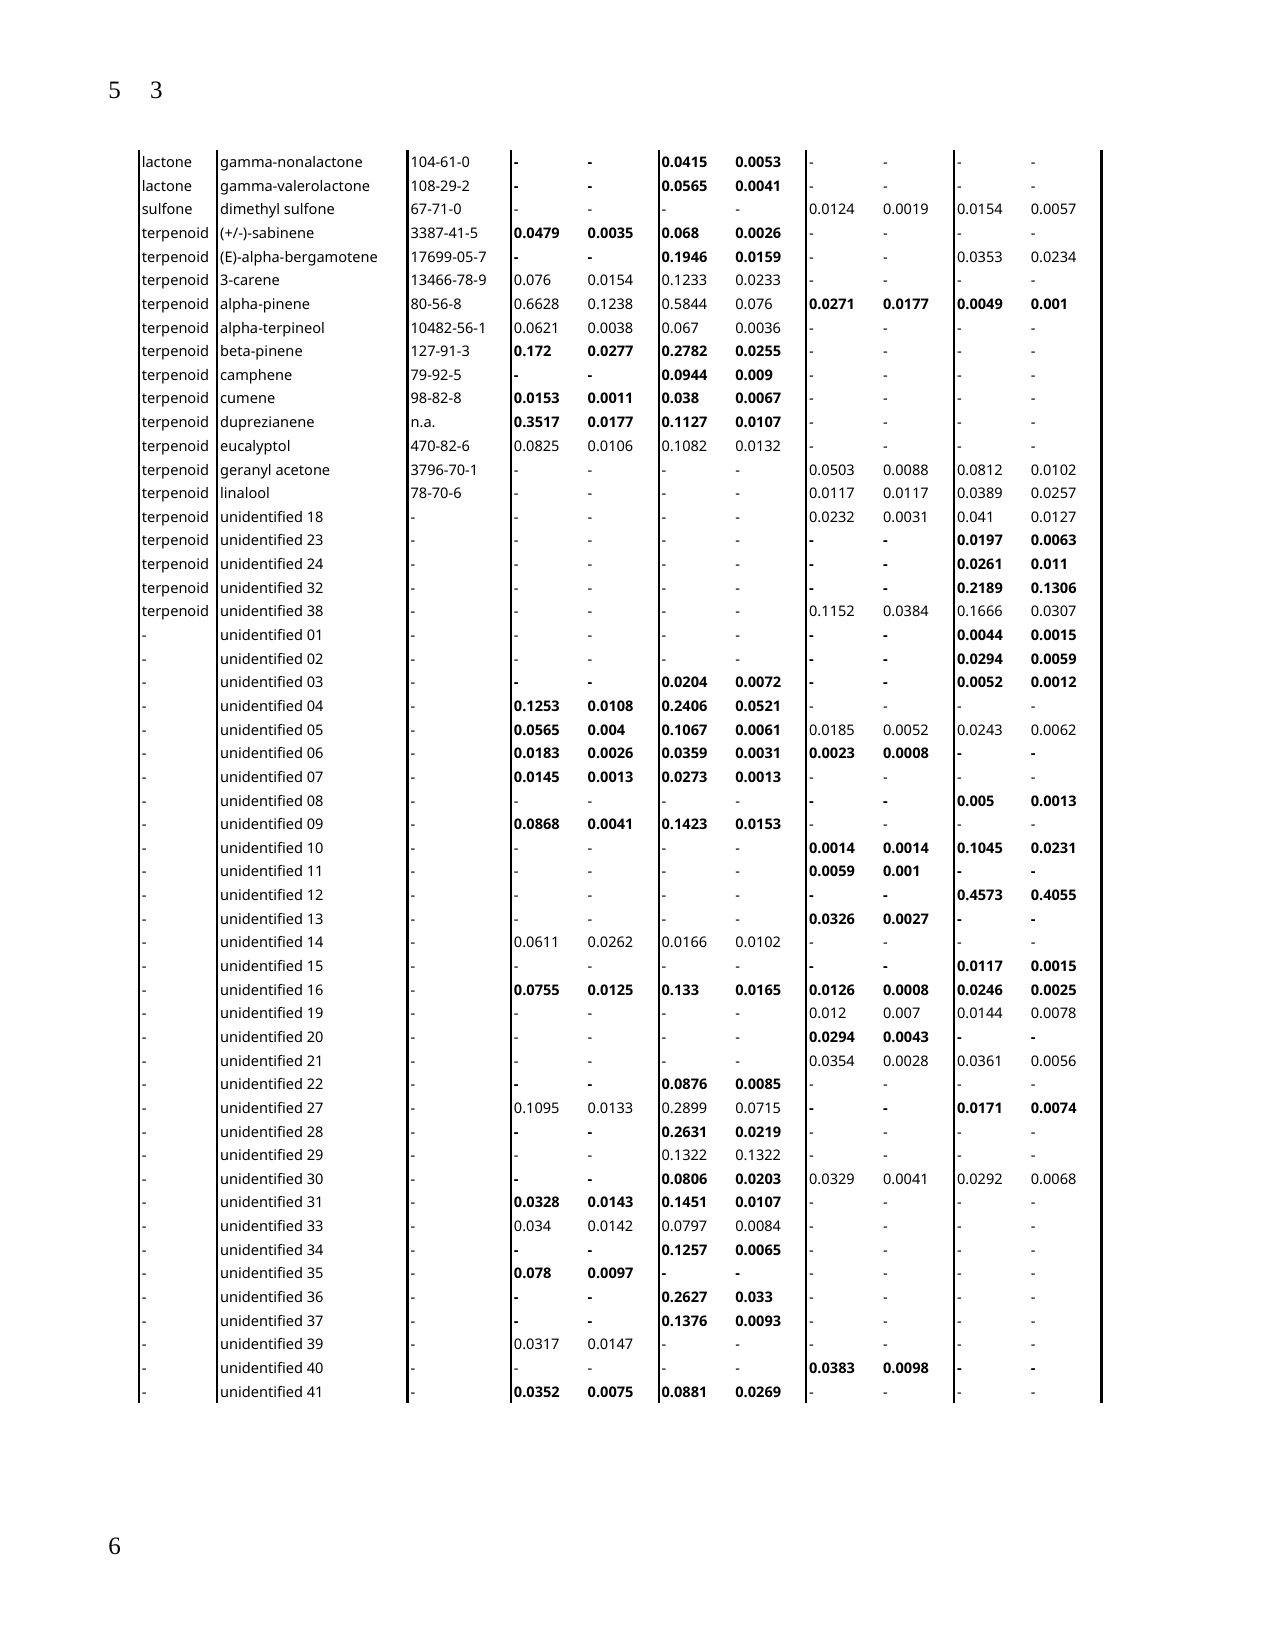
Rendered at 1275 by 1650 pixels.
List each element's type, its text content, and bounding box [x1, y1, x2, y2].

table_cell - [660, 836, 732, 859]
table_cell - [512, 599, 584, 623]
table_cell 0.0014 [880, 836, 953, 859]
table_cell 0.0067 [732, 386, 805, 410]
table_cell - [140, 978, 216, 1001]
table_cell - [409, 1143, 510, 1167]
table_cell cumene [218, 386, 406, 410]
table_cell - [955, 410, 1028, 434]
table_cell 0.4055 [1028, 883, 1100, 907]
table_cell - [1028, 1332, 1100, 1356]
table_cell 0.0132 [732, 434, 805, 457]
table_cell alpha-terpineol [218, 316, 406, 339]
table_cell - [585, 1143, 658, 1167]
table_cell unidentified 24 [218, 552, 406, 576]
table_cell eucalyptol [218, 434, 406, 457]
table_cell - [955, 150, 1028, 174]
table_cell - [585, 623, 658, 647]
table_cell duprezianene [218, 410, 406, 434]
table_cell 0.0219 [732, 1120, 805, 1143]
table_cell - [409, 1380, 510, 1403]
table_cell unidentified 09 [218, 812, 406, 836]
table_cell 0.0797 [660, 1214, 732, 1238]
table_cell - [512, 1120, 584, 1143]
table_cell gamma-valerolactone [218, 174, 406, 197]
table_cell 0.0806 [660, 1167, 732, 1190]
table_cell 0.0197 [955, 528, 1028, 552]
table_cell unidentified 30 [218, 1167, 406, 1190]
table_cell 0.0014 [807, 836, 880, 859]
table_cell 0.1306 [1028, 576, 1100, 599]
table_cell - [807, 647, 880, 670]
table_cell - [732, 599, 805, 623]
table_cell - [585, 1309, 658, 1332]
table_cell - [409, 883, 510, 907]
table_cell - [409, 718, 510, 741]
table_cell 0.6628 [512, 292, 584, 316]
table_cell - [807, 1380, 880, 1403]
table_cell 0.0025 [1028, 978, 1100, 1001]
table_cell - [140, 1190, 216, 1214]
table_cell 0.0354 [807, 1049, 880, 1072]
table_cell 0.0061 [732, 718, 805, 741]
table_cell 0.0124 [807, 197, 880, 221]
table_cell - [660, 505, 732, 528]
table_cell 0.1238 [585, 292, 658, 316]
table_cell unidentified 12 [218, 883, 406, 907]
table_cell - [732, 907, 805, 930]
table_cell - [807, 1261, 880, 1285]
table_cell - [140, 1380, 216, 1403]
table_cell - [807, 552, 880, 576]
table_cell unidentified 07 [218, 765, 406, 788]
table_cell - [660, 1332, 732, 1356]
table_cell 0.1257 [660, 1238, 732, 1261]
table_cell 0.0153 [512, 386, 584, 410]
table_cell - [1028, 268, 1100, 292]
table_cell 0.0611 [512, 930, 584, 954]
table_cell 0.0317 [512, 1332, 584, 1356]
table_cell 0.0812 [955, 458, 1028, 481]
table_cell - [660, 599, 732, 623]
table_cell (E)-alpha-bergamotene [218, 245, 406, 268]
table_cell - [807, 789, 880, 812]
table_cell 0.0015 [1028, 623, 1100, 647]
table_cell 0.0038 [585, 316, 658, 339]
table_cell - [807, 410, 880, 434]
table_cell - [660, 907, 732, 930]
table_cell - [660, 1025, 732, 1048]
table_cell - [512, 1072, 584, 1096]
table_cell unidentified 34 [218, 1238, 406, 1261]
table_cell lactone [140, 150, 216, 174]
table_cell 0.0243 [955, 718, 1028, 741]
table_cell 79-92-5 [409, 363, 510, 386]
table_cell - [140, 647, 216, 670]
table_cell unidentified 02 [218, 647, 406, 670]
table_cell - [955, 1238, 1028, 1261]
table_cell - [732, 481, 805, 505]
table_cell 0.0328 [512, 1190, 584, 1214]
table_cell - [1028, 386, 1100, 410]
table_cell - [140, 789, 216, 812]
table_cell 0.038 [660, 386, 732, 410]
table_cell - [1028, 1120, 1100, 1143]
table_cell - [140, 907, 216, 930]
table_cell - [409, 1120, 510, 1143]
table_cell 0.0008 [880, 978, 953, 1001]
table_cell 67-71-0 [409, 197, 510, 221]
table_cell 0.0876 [660, 1072, 732, 1096]
table_cell - [140, 1072, 216, 1096]
table_cell 0.041 [955, 505, 1028, 528]
table_cell 0.1152 [807, 599, 880, 623]
table_cell 0.0041 [880, 1167, 953, 1190]
table_cell - [409, 1096, 510, 1119]
table_cell terpenoid [140, 528, 216, 552]
table_cell terpenoid [140, 599, 216, 623]
table_cell unidentified 28 [218, 1120, 406, 1143]
table_cell 0.0028 [880, 1049, 953, 1072]
table_cell 0.0715 [732, 1096, 805, 1119]
table_cell - [1028, 741, 1100, 765]
table_cell - [1028, 812, 1100, 836]
table_cell - [409, 907, 510, 930]
table_cell 0.0053 [732, 150, 805, 174]
table_cell 3-carene [218, 268, 406, 292]
table_cell - [512, 1285, 584, 1309]
table_cell - [955, 339, 1028, 363]
table_cell - [585, 245, 658, 268]
table_cell - [955, 1356, 1028, 1379]
table_cell 0.0088 [880, 458, 953, 481]
table_cell 0.0065 [732, 1238, 805, 1261]
table_cell 0.0143 [585, 1190, 658, 1214]
table_cell - [1028, 174, 1100, 197]
table_cell - [140, 812, 216, 836]
table_cell - [409, 1190, 510, 1214]
table_cell 0.0307 [1028, 599, 1100, 623]
table_cell - [585, 1238, 658, 1261]
table_cell - [880, 339, 953, 363]
table_cell - [1028, 1261, 1100, 1285]
table_cell - [409, 623, 510, 647]
table_cell gamma-nonalactone [218, 150, 406, 174]
table_cell - [880, 1332, 953, 1356]
table_cell unidentified 20 [218, 1025, 406, 1048]
table_cell 0.0036 [732, 316, 805, 339]
table_cell - [732, 1049, 805, 1072]
table_cell 0.012 [807, 1001, 880, 1025]
table_cell - [409, 1238, 510, 1261]
table_cell 127-91-3 [409, 339, 510, 363]
table_cell 0.4573 [955, 883, 1028, 907]
table_cell 0.0072 [732, 670, 805, 694]
table_cell - [140, 1025, 216, 1048]
table_cell 0.1322 [660, 1143, 732, 1167]
table_cell - [1028, 694, 1100, 717]
table_cell - [955, 1285, 1028, 1309]
table_cell 0.0361 [955, 1049, 1028, 1072]
table_cell - [955, 1072, 1028, 1096]
table_cell 0.0292 [955, 1167, 1028, 1190]
table_cell - [807, 434, 880, 457]
table_cell terpenoid [140, 292, 216, 316]
table_cell 0.0049 [955, 292, 1028, 316]
table_cell - [807, 339, 880, 363]
table_cell terpenoid [140, 316, 216, 339]
table_cell 0.0044 [955, 623, 1028, 647]
table_cell 0.0565 [660, 174, 732, 197]
table_cell alpha-pinene [218, 292, 406, 316]
table_cell - [955, 1190, 1028, 1214]
table_cell 0.0171 [955, 1096, 1028, 1119]
table_cell - [409, 1072, 510, 1096]
table_cell 0.1082 [660, 434, 732, 457]
table_cell - [660, 481, 732, 505]
table_cell - [880, 268, 953, 292]
table_cell 78-70-6 [409, 481, 510, 505]
table_cell unidentified 05 [218, 718, 406, 741]
table_cell - [140, 1001, 216, 1025]
table_cell - [732, 552, 805, 576]
table_cell - [660, 954, 732, 978]
table_cell - [807, 386, 880, 410]
table_cell terpenoid [140, 339, 216, 363]
table_cell - [732, 836, 805, 859]
table_cell terpenoid [140, 552, 216, 576]
table_cell - [880, 694, 953, 717]
table_cell 0.001 [1028, 292, 1100, 316]
table_cell 0.0012 [1028, 670, 1100, 694]
table_cell terpenoid [140, 458, 216, 481]
table_cell - [1028, 1285, 1100, 1309]
table_cell 0.0057 [1028, 197, 1100, 221]
table_cell - [880, 883, 953, 907]
table_cell - [1028, 1214, 1100, 1238]
table_cell 0.004 [585, 718, 658, 741]
table_cell 98-82-8 [409, 386, 510, 410]
table_cell - [512, 458, 584, 481]
table_cell - [409, 1049, 510, 1072]
table_cell - [140, 954, 216, 978]
table_cell 0.0052 [955, 670, 1028, 694]
table_cell - [955, 363, 1028, 386]
table_cell - [409, 1025, 510, 1048]
table_cell 0.076 [512, 268, 584, 292]
table_cell - [955, 1380, 1028, 1403]
table_cell 0.0389 [955, 481, 1028, 505]
table_cell terpenoid [140, 363, 216, 386]
table_cell - [1028, 434, 1100, 457]
table_cell - [807, 1096, 880, 1119]
table_cell unidentified 23 [218, 528, 406, 552]
table_cell - [409, 599, 510, 623]
table_cell unidentified 29 [218, 1143, 406, 1167]
table_cell 0.0106 [585, 434, 658, 457]
table_cell - [409, 859, 510, 883]
table_cell unidentified 27 [218, 1096, 406, 1119]
table_cell - [585, 576, 658, 599]
table_cell terpenoid [140, 268, 216, 292]
table_cell 0.001 [880, 859, 953, 883]
table_cell - [955, 907, 1028, 930]
table_cell - [955, 812, 1028, 836]
table_cell 0.1322 [732, 1143, 805, 1167]
table_cell 0.067 [660, 316, 732, 339]
table_cell 0.2406 [660, 694, 732, 717]
table_cell 0.0102 [732, 930, 805, 954]
table_cell 0.0063 [1028, 528, 1100, 552]
table_cell - [955, 765, 1028, 788]
table_cell - [880, 528, 953, 552]
table_cell 0.0246 [955, 978, 1028, 1001]
table_cell 0.0023 [807, 741, 880, 765]
table_cell unidentified 38 [218, 599, 406, 623]
table_cell - [409, 1214, 510, 1238]
table_cell 0.0294 [807, 1025, 880, 1048]
table_cell - [660, 1261, 732, 1285]
table_cell 0.1451 [660, 1190, 732, 1214]
table_cell - [880, 623, 953, 647]
table_cell 0.0621 [512, 316, 584, 339]
table_cell - [585, 670, 658, 694]
table_cell - [660, 1049, 732, 1072]
table_cell 0.068 [660, 221, 732, 244]
table_cell 0.0479 [512, 221, 584, 244]
table_cell 0.172 [512, 339, 584, 363]
table_cell - [140, 1049, 216, 1072]
table_cell - [880, 1380, 953, 1403]
table_cell 0.1666 [955, 599, 1028, 623]
table_cell - [807, 150, 880, 174]
table_cell - [409, 528, 510, 552]
table_cell - [660, 528, 732, 552]
table_cell 0.0031 [732, 741, 805, 765]
table_cell - [1028, 859, 1100, 883]
table_cell 0.0384 [880, 599, 953, 623]
table_cell - [807, 883, 880, 907]
table_cell - [955, 1143, 1028, 1167]
table_cell unidentified 41 [218, 1380, 406, 1403]
table_cell 0.0185 [807, 718, 880, 741]
table_cell 0.0825 [512, 434, 584, 457]
table_cell 0.0755 [512, 978, 584, 1001]
table_cell 0.0043 [880, 1025, 953, 1048]
table_cell - [512, 552, 584, 576]
table_cell 0.0117 [955, 954, 1028, 978]
table_cell - [1028, 150, 1100, 174]
table_cell 0.0108 [585, 694, 658, 717]
table_cell 0.033 [732, 1285, 805, 1309]
table_cell - [512, 363, 584, 386]
table_cell - [807, 1143, 880, 1167]
table_cell - [732, 1025, 805, 1048]
table_cell - [732, 197, 805, 221]
table_cell 0.0027 [880, 907, 953, 930]
table_cell - [955, 434, 1028, 457]
table_cell 0.0262 [585, 930, 658, 954]
table_cell 0.0153 [732, 812, 805, 836]
table_cell - [512, 150, 584, 174]
table_cell terpenoid [140, 481, 216, 505]
table_cell unidentified 33 [218, 1214, 406, 1238]
table_cell - [880, 1143, 953, 1167]
table_cell - [585, 174, 658, 197]
table_cell 0.0204 [660, 670, 732, 694]
table_cell 0.0093 [732, 1309, 805, 1332]
table_cell - [140, 694, 216, 717]
table_cell - [807, 316, 880, 339]
table_cell 0.0177 [585, 410, 658, 434]
table_cell - [660, 197, 732, 221]
table_cell - [585, 599, 658, 623]
table_cell - [585, 481, 658, 505]
table_cell 0.0011 [585, 386, 658, 410]
table_cell - [512, 623, 584, 647]
table_cell - [585, 1072, 658, 1096]
table_cell 0.0059 [807, 859, 880, 883]
table_cell 0.1423 [660, 812, 732, 836]
table_cell - [732, 954, 805, 978]
table_cell 0.1376 [660, 1309, 732, 1332]
table_cell 0.0035 [585, 221, 658, 244]
table_cell - [807, 1332, 880, 1356]
table_cell 0.133 [660, 978, 732, 1001]
table_cell - [1028, 930, 1100, 954]
table_cell - [585, 197, 658, 221]
table_cell - [512, 954, 584, 978]
table_cell 0.0415 [660, 150, 732, 174]
table_cell - [140, 1261, 216, 1285]
table_cell - [512, 1143, 584, 1167]
table_cell - [732, 789, 805, 812]
table_cell - [880, 363, 953, 386]
table_cell unidentified 22 [218, 1072, 406, 1096]
table_cell - [585, 528, 658, 552]
table_cell - [732, 1261, 805, 1285]
table_cell 0.0521 [732, 694, 805, 717]
table_cell - [512, 174, 584, 197]
table_cell 17699-05-7 [409, 245, 510, 268]
table_cell - [409, 1001, 510, 1025]
table_cell 0.0026 [585, 741, 658, 765]
table_cell - [409, 552, 510, 576]
table_cell - [955, 174, 1028, 197]
table_cell 0.1233 [660, 268, 732, 292]
table_cell 0.0142 [585, 1214, 658, 1238]
table_cell 0.0013 [732, 765, 805, 788]
table_cell - [955, 1332, 1028, 1356]
table_cell - [1028, 339, 1100, 363]
table_cell 0.1067 [660, 718, 732, 741]
table_cell - [585, 1120, 658, 1143]
table_cell - [585, 1167, 658, 1190]
table_cell - [585, 836, 658, 859]
table_cell 0.0203 [732, 1167, 805, 1190]
table_cell 0.0127 [1028, 505, 1100, 528]
table_cell 0.076 [732, 292, 805, 316]
table_cell unidentified 39 [218, 1332, 406, 1356]
table_cell 0.0881 [660, 1380, 732, 1403]
table_cell - [955, 386, 1028, 410]
table_cell - [807, 812, 880, 836]
table_cell - [955, 316, 1028, 339]
table_cell - [409, 1332, 510, 1356]
table_cell - [732, 528, 805, 552]
table_cell 0.005 [955, 789, 1028, 812]
table_cell - [1028, 363, 1100, 386]
table_cell 0.0041 [585, 812, 658, 836]
table_cell - [807, 268, 880, 292]
table_cell - [807, 245, 880, 268]
table_cell - [955, 221, 1028, 244]
table_cell unidentified 10 [218, 836, 406, 859]
table_cell - [512, 670, 584, 694]
table_cell unidentified 08 [218, 789, 406, 812]
table_cell - [660, 1356, 732, 1379]
table_cell - [140, 1214, 216, 1238]
table_cell 0.0041 [732, 174, 805, 197]
table_cell - [512, 1025, 584, 1048]
table_cell - [660, 623, 732, 647]
table_cell unidentified 16 [218, 978, 406, 1001]
table_cell - [807, 174, 880, 197]
table_cell - [880, 765, 953, 788]
table_cell - [1028, 1238, 1100, 1261]
table_cell unidentified 40 [218, 1356, 406, 1379]
table_cell unidentified 19 [218, 1001, 406, 1025]
table_cell 0.0273 [660, 765, 732, 788]
table_cell 0.009 [732, 363, 805, 386]
table_cell - [512, 789, 584, 812]
table_cell - [512, 576, 584, 599]
table_cell 0.0145 [512, 765, 584, 788]
table_cell - [660, 458, 732, 481]
table_cell 0.0102 [1028, 458, 1100, 481]
table_cell 0.0261 [955, 552, 1028, 576]
table_cell - [1028, 1025, 1100, 1048]
table_cell unidentified 18 [218, 505, 406, 528]
table_cell - [409, 576, 510, 599]
table_cell - [807, 694, 880, 717]
table_cell - [732, 458, 805, 481]
table_cell - [512, 907, 584, 930]
table_cell - [880, 789, 953, 812]
table_cell - [880, 930, 953, 954]
table_cell 0.0159 [732, 245, 805, 268]
table_cell - [512, 245, 584, 268]
table_cell 10482-56-1 [409, 316, 510, 339]
table_cell 0.0257 [1028, 481, 1100, 505]
table_cell - [512, 859, 584, 883]
table_cell 0.1127 [660, 410, 732, 434]
table_cell dimethyl sulfone [218, 197, 406, 221]
table_cell - [140, 623, 216, 647]
table_cell - [732, 505, 805, 528]
table_cell - [807, 930, 880, 954]
table_cell 0.0031 [880, 505, 953, 528]
table_cell 0.0133 [585, 1096, 658, 1119]
table_cell 0.078 [512, 1261, 584, 1285]
table_cell 0.2189 [955, 576, 1028, 599]
table_cell - [585, 1285, 658, 1309]
table_cell unidentified 32 [218, 576, 406, 599]
table_cell - [1028, 1143, 1100, 1167]
table_cell 470-82-6 [409, 434, 510, 457]
table_cell 0.0177 [880, 292, 953, 316]
table_cell camphene [218, 363, 406, 386]
table_cell - [955, 859, 1028, 883]
table_cell 0.0503 [807, 458, 880, 481]
table_cell - [512, 481, 584, 505]
table_cell 0.0294 [955, 647, 1028, 670]
table_cell - [807, 363, 880, 386]
table_cell - [807, 528, 880, 552]
table_cell 13466-78-9 [409, 268, 510, 292]
table_cell 0.0117 [880, 481, 953, 505]
table_cell - [660, 859, 732, 883]
table_cell - [880, 316, 953, 339]
table_cell - [409, 1285, 510, 1309]
table_cell - [512, 1356, 584, 1379]
table_cell 0.0271 [807, 292, 880, 316]
table_cell - [409, 789, 510, 812]
table_cell - [807, 1072, 880, 1096]
table_cell - [140, 883, 216, 907]
table_cell beta-pinene [218, 339, 406, 363]
table_cell - [732, 1356, 805, 1379]
table_cell 0.0013 [1028, 789, 1100, 812]
table_cell - [140, 1120, 216, 1143]
table_cell 0.0233 [732, 268, 805, 292]
table_cell - [880, 552, 953, 576]
table_cell - [140, 1356, 216, 1379]
table_cell 0.2782 [660, 339, 732, 363]
table_cell - [585, 789, 658, 812]
table_cell - [732, 1001, 805, 1025]
table_cell terpenoid [140, 245, 216, 268]
table_cell - [807, 1190, 880, 1214]
table_cell - [1028, 765, 1100, 788]
table_cell - [955, 741, 1028, 765]
table_cell - [880, 670, 953, 694]
table_cell - [1028, 1072, 1100, 1096]
table_cell 0.0019 [880, 197, 953, 221]
table_cell - [585, 150, 658, 174]
table_cell 80-56-8 [409, 292, 510, 316]
table_cell 0.0166 [660, 930, 732, 954]
table_cell - [1028, 1356, 1100, 1379]
table_cell 0.0144 [955, 1001, 1028, 1025]
table_cell - [660, 647, 732, 670]
table_cell - [585, 1356, 658, 1379]
table_cell - [409, 741, 510, 765]
table_cell - [1028, 1309, 1100, 1332]
table_cell 0.011 [1028, 552, 1100, 576]
table_cell 0.0026 [732, 221, 805, 244]
table_cell 0.0062 [1028, 718, 1100, 741]
table_cell 0.1045 [955, 836, 1028, 859]
table_cell - [880, 1190, 953, 1214]
table_cell (+/-)-sabinene [218, 221, 406, 244]
table_cell 0.034 [512, 1214, 584, 1238]
table_cell unidentified 03 [218, 670, 406, 694]
table_cell - [409, 1261, 510, 1285]
table_cell - [512, 197, 584, 221]
table_cell - [807, 670, 880, 694]
table_cell - [140, 1332, 216, 1356]
table_cell - [409, 930, 510, 954]
table_cell 0.0383 [807, 1356, 880, 1379]
table_cell - [140, 765, 216, 788]
table_cell 0.0868 [512, 812, 584, 836]
table_cell - [409, 670, 510, 694]
table_cell - [880, 150, 953, 174]
table_cell 0.0944 [660, 363, 732, 386]
table_cell - [732, 883, 805, 907]
table_cell - [409, 812, 510, 836]
table_cell - [880, 1214, 953, 1238]
table_cell 0.0117 [807, 481, 880, 505]
table_cell - [512, 883, 584, 907]
table_cell 3387-41-5 [409, 221, 510, 244]
table_cell 104-61-0 [409, 150, 510, 174]
table_cell 0.5844 [660, 292, 732, 316]
table_cell terpenoid [140, 576, 216, 599]
table_cell unidentified 35 [218, 1261, 406, 1285]
table_cell - [585, 363, 658, 386]
table_cell 0.0154 [585, 268, 658, 292]
table_cell - [880, 1261, 953, 1285]
table_cell - [807, 623, 880, 647]
table_cell - [732, 576, 805, 599]
table_cell - [955, 694, 1028, 717]
table_cell - [880, 1072, 953, 1096]
table_cell - [880, 386, 953, 410]
table_cell - [1028, 907, 1100, 930]
table_cell - [409, 505, 510, 528]
table_cell 0.0147 [585, 1332, 658, 1356]
table_cell - [409, 647, 510, 670]
table_cell 0.0359 [660, 741, 732, 765]
table_cell 0.0098 [880, 1356, 953, 1379]
table_cell unidentified 04 [218, 694, 406, 717]
table_cell - [512, 505, 584, 528]
table_cell - [140, 859, 216, 883]
table_cell unidentified 14 [218, 930, 406, 954]
table_cell 0.0084 [732, 1214, 805, 1238]
table_cell - [880, 1285, 953, 1309]
table_cell 0.0059 [1028, 647, 1100, 670]
table_cell lactone [140, 174, 216, 197]
table_cell - [807, 1238, 880, 1261]
table_cell 0.0183 [512, 741, 584, 765]
table_cell 0.0353 [955, 245, 1028, 268]
table_cell sulfone [140, 197, 216, 221]
table_cell 0.0068 [1028, 1167, 1100, 1190]
table_cell 0.0232 [807, 505, 880, 528]
table_cell - [140, 1285, 216, 1309]
table_cell - [660, 1001, 732, 1025]
table_cell - [955, 930, 1028, 954]
table_cell 0.3517 [512, 410, 584, 434]
table_cell 0.0015 [1028, 954, 1100, 978]
table_cell - [955, 1025, 1028, 1048]
table_cell unidentified 15 [218, 954, 406, 978]
table_cell - [1028, 1190, 1100, 1214]
table_cell - [512, 528, 584, 552]
table_cell 0.007 [880, 1001, 953, 1025]
table_cell - [807, 1285, 880, 1309]
table_cell - [807, 576, 880, 599]
table_cell - [140, 718, 216, 741]
table_cell - [140, 1167, 216, 1190]
table_cell - [955, 268, 1028, 292]
table_cell 0.0107 [732, 410, 805, 434]
table_cell - [1028, 410, 1100, 434]
table_cell 0.0056 [1028, 1049, 1100, 1072]
table_cell 0.0154 [955, 197, 1028, 221]
table_cell - [585, 552, 658, 576]
table_cell 0.1095 [512, 1096, 584, 1119]
table_cell - [585, 883, 658, 907]
table_cell 0.0329 [807, 1167, 880, 1190]
table_cell - [807, 1309, 880, 1332]
table_cell - [660, 883, 732, 907]
table_cell - [880, 174, 953, 197]
table_cell unidentified 01 [218, 623, 406, 647]
table_cell 0.0008 [880, 741, 953, 765]
table_cell - [732, 859, 805, 883]
table_cell unidentified 21 [218, 1049, 406, 1072]
table_cell 0.2899 [660, 1096, 732, 1119]
table_cell 0.0078 [1028, 1001, 1100, 1025]
table_cell - [585, 1025, 658, 1048]
table_cell - [732, 623, 805, 647]
table_cell linalool [218, 481, 406, 505]
table_cell - [880, 410, 953, 434]
table_cell 0.2631 [660, 1120, 732, 1143]
table_cell - [512, 1309, 584, 1332]
table_cell - [512, 1238, 584, 1261]
table_cell 0.0013 [585, 765, 658, 788]
table_cell - [807, 1120, 880, 1143]
table_cell - [409, 694, 510, 717]
table_cell - [880, 812, 953, 836]
table_cell - [409, 978, 510, 1001]
table_cell - [140, 1309, 216, 1332]
table_cell - [732, 1332, 805, 1356]
table_cell n.a. [409, 410, 510, 434]
table_cell - [880, 1096, 953, 1119]
table_cell 0.2627 [660, 1285, 732, 1309]
table_cell unidentified 36 [218, 1285, 406, 1309]
table_cell unidentified 11 [218, 859, 406, 883]
table_cell 0.0326 [807, 907, 880, 930]
table_cell 0.0125 [585, 978, 658, 1001]
table_cell - [955, 1261, 1028, 1285]
table_cell - [880, 1309, 953, 1332]
table_cell - [585, 1001, 658, 1025]
table_cell - [409, 836, 510, 859]
table_cell - [880, 245, 953, 268]
table_cell - [1028, 1380, 1100, 1403]
table_cell - [140, 1143, 216, 1167]
table_cell 0.0234 [1028, 245, 1100, 268]
table_cell terpenoid [140, 221, 216, 244]
table_cell unidentified 37 [218, 1309, 406, 1332]
table_cell - [512, 1049, 584, 1072]
table_cell - [880, 221, 953, 244]
table_cell - [807, 1214, 880, 1238]
table_cell - [955, 1214, 1028, 1238]
table_cell 0.0074 [1028, 1096, 1100, 1119]
table_cell 0.0075 [585, 1380, 658, 1403]
table_cell - [880, 954, 953, 978]
table_cell - [660, 552, 732, 576]
table_cell unidentified 31 [218, 1190, 406, 1214]
table_cell - [585, 859, 658, 883]
table_cell - [140, 1238, 216, 1261]
table_cell terpenoid [140, 410, 216, 434]
table_cell - [140, 1096, 216, 1119]
table_cell terpenoid [140, 386, 216, 410]
table_cell - [512, 647, 584, 670]
table_cell - [585, 1049, 658, 1072]
table_cell terpenoid [140, 434, 216, 457]
table_cell 0.0126 [807, 978, 880, 1001]
table_cell 3796-70-1 [409, 458, 510, 481]
table_cell unidentified 13 [218, 907, 406, 930]
table_cell - [660, 576, 732, 599]
table_cell 108-29-2 [409, 174, 510, 197]
table_cell - [807, 765, 880, 788]
table_cell 0.0231 [1028, 836, 1100, 859]
table_cell terpenoid [140, 505, 216, 528]
table_cell - [880, 434, 953, 457]
table_cell 0.0085 [732, 1072, 805, 1096]
table_cell - [807, 954, 880, 978]
table_cell unidentified 06 [218, 741, 406, 765]
table_cell - [409, 765, 510, 788]
table_cell - [732, 647, 805, 670]
table_cell - [585, 907, 658, 930]
table_cell - [140, 836, 216, 859]
table_cell 0.0165 [732, 978, 805, 1001]
table_cell - [409, 1309, 510, 1332]
table_cell - [660, 789, 732, 812]
table_cell - [955, 1120, 1028, 1143]
table_cell 0.0277 [585, 339, 658, 363]
table_cell 0.0255 [732, 339, 805, 363]
table_cell - [807, 221, 880, 244]
table_cell - [1028, 221, 1100, 244]
table_cell - [409, 1167, 510, 1190]
table_cell - [512, 836, 584, 859]
table_cell 0.0097 [585, 1261, 658, 1285]
table_cell 0.1946 [660, 245, 732, 268]
table_cell - [409, 1356, 510, 1379]
table_cell - [585, 458, 658, 481]
table_cell 0.1253 [512, 694, 584, 717]
table_cell - [880, 576, 953, 599]
table_cell 0.0107 [732, 1190, 805, 1214]
table_cell - [880, 647, 953, 670]
table_cell - [955, 1309, 1028, 1332]
table_cell - [585, 505, 658, 528]
table_cell - [512, 1167, 584, 1190]
table_cell 0.0352 [512, 1380, 584, 1403]
table_cell - [585, 954, 658, 978]
table_cell - [1028, 316, 1100, 339]
table_cell - [409, 954, 510, 978]
table_cell 0.0565 [512, 718, 584, 741]
table_cell 0.0269 [732, 1380, 805, 1403]
table_cell - [880, 1238, 953, 1261]
table_cell - [585, 647, 658, 670]
table_cell - [512, 1001, 584, 1025]
table_cell - [140, 930, 216, 954]
table_cell - [140, 670, 216, 694]
table_cell geranyl acetone [218, 458, 406, 481]
table_cell - [880, 1120, 953, 1143]
table_cell 0.0052 [880, 718, 953, 741]
table_cell - [140, 741, 216, 765]
